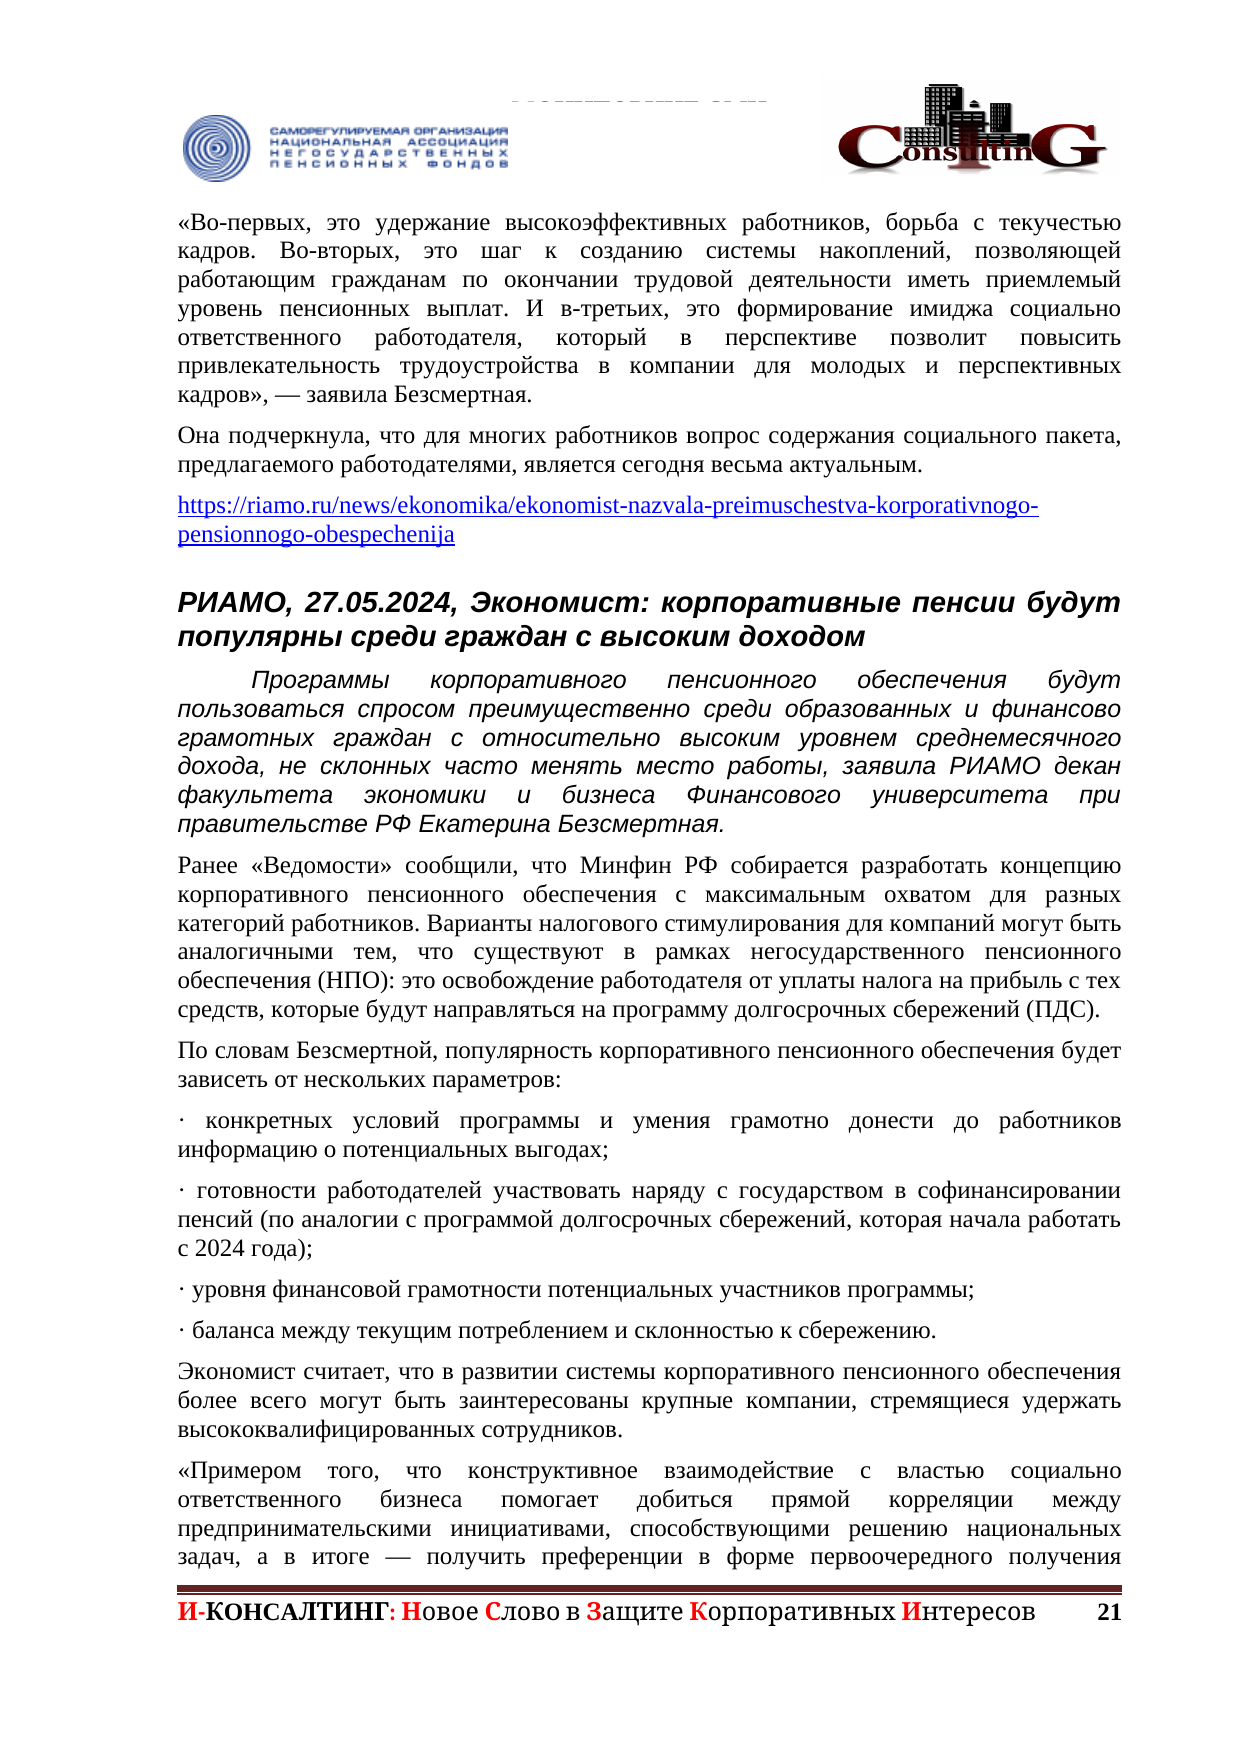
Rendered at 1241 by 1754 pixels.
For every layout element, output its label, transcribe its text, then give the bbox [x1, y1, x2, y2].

text Ранее «Ведомости» сообщили, что Минфин РФ собирается разработать концепцию корпоративного пенсионного обеспечения с максимальным охватом для разных категорий работников. Варианты налогового стимулирования для компаний могут быть аналогичными тем, что существуют в рамках негосударственного пенсионного обеспечения (НПО): это освобождение работодателя от уплаты налога на прибыль с тех средств, которые будут направляться на программу долгосрочных сбережений (ПДС). [177, 850, 1122, 1023]
text Экономист считает, что в развитии системы корпоративного пенсионного обеспечения более всего могут быть заинтересованы крупные компании, стремящиеся удержать высококвалифицированных сотрудников. [177, 1356, 1122, 1443]
text · баланса между текущим потреблением и склонностью к сбережению. [177, 1315, 1122, 1344]
text · конкретных условий программы и умения грамотно донести до работников информацию о потенциальных выгодах; [177, 1105, 1122, 1163]
text Она подчеркнула, что для многих работников вопрос содержания социального пакета, предлагаемого работодателями, является сегодня весьма актуальным. [177, 421, 1122, 478]
picture [821, 73, 1122, 182]
subtitle РИАМО, 27.05.2024, Экономист: корпоративные пенсии будут популярны среди граждан с высоким доходом [177, 586, 1122, 653]
text · уровня финансовой грамотности потенциальных участников программы; [177, 1274, 1122, 1303]
subtitle Программы корпоративного пенсионного обеспечения будут пользоваться спросом преимущественно среди образованных и финансово грамотных граждан с относительно высоким уровнем среднемесячного дохода, не склонных часто менять место работы, заявила РИАМО декан факультета экономики и бизнеса Финансового университета при правительстве РФ Екатерина Безсмертная. [177, 665, 1122, 838]
text «Во-первых, это удержание высокоэффективных работников, борьба с текучестью кадров. Во-вторых, это шаг к созданию системы накоплений, позволяющей работающим гражданам по окончании трудовой деятельности иметь приемлемый уровень пенсионных выплат. И в-третьих, это формирование имиджа социально ответственного работодателя, который в перспективе позволит повысить привлекательность трудоустройства в компании для молодых и перспективных кадров», — заявила Безсмертная. [177, 207, 1122, 408]
picture [183, 115, 508, 182]
text По словам Безсмертной, популярность корпоративного пенсионного обеспечения будет зависеть от нескольких параметров: [177, 1035, 1122, 1093]
text https://riamo.ru/news/ekonomika/ekonomist-nazvala-preimuschestva-korporativnogo-pensionnogo-obespechenija [177, 491, 1122, 548]
text · готовности работодателей участвовать наряду с государством в софинансировании пенсий (по аналогии с программой долгосрочных сбережений, которая начала работать с 2024 года); [177, 1175, 1122, 1261]
